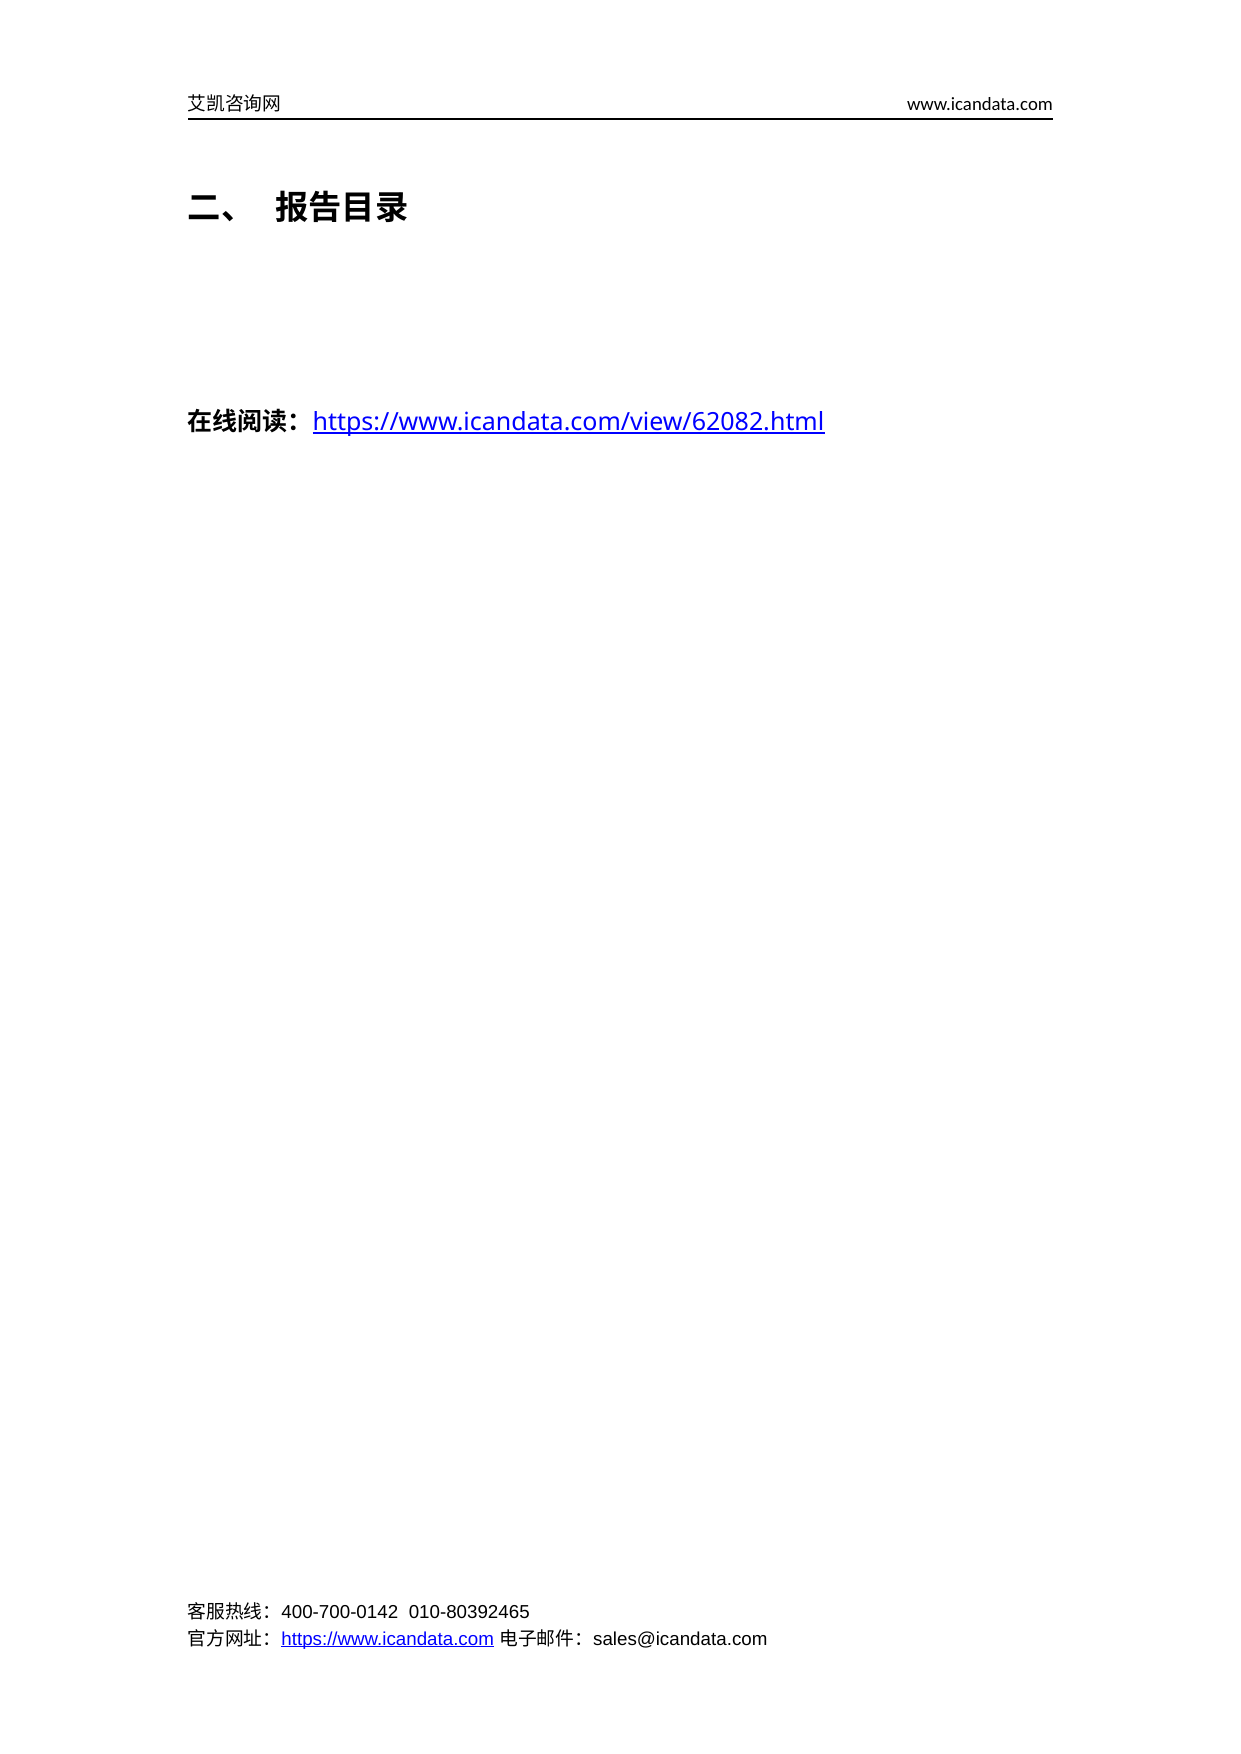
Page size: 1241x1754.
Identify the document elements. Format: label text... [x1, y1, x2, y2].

text 在线阅读：https://www.icandata.com/view/62082.html [187, 387, 1053, 452]
subtitle 报告目录 [187, 172, 1053, 237]
